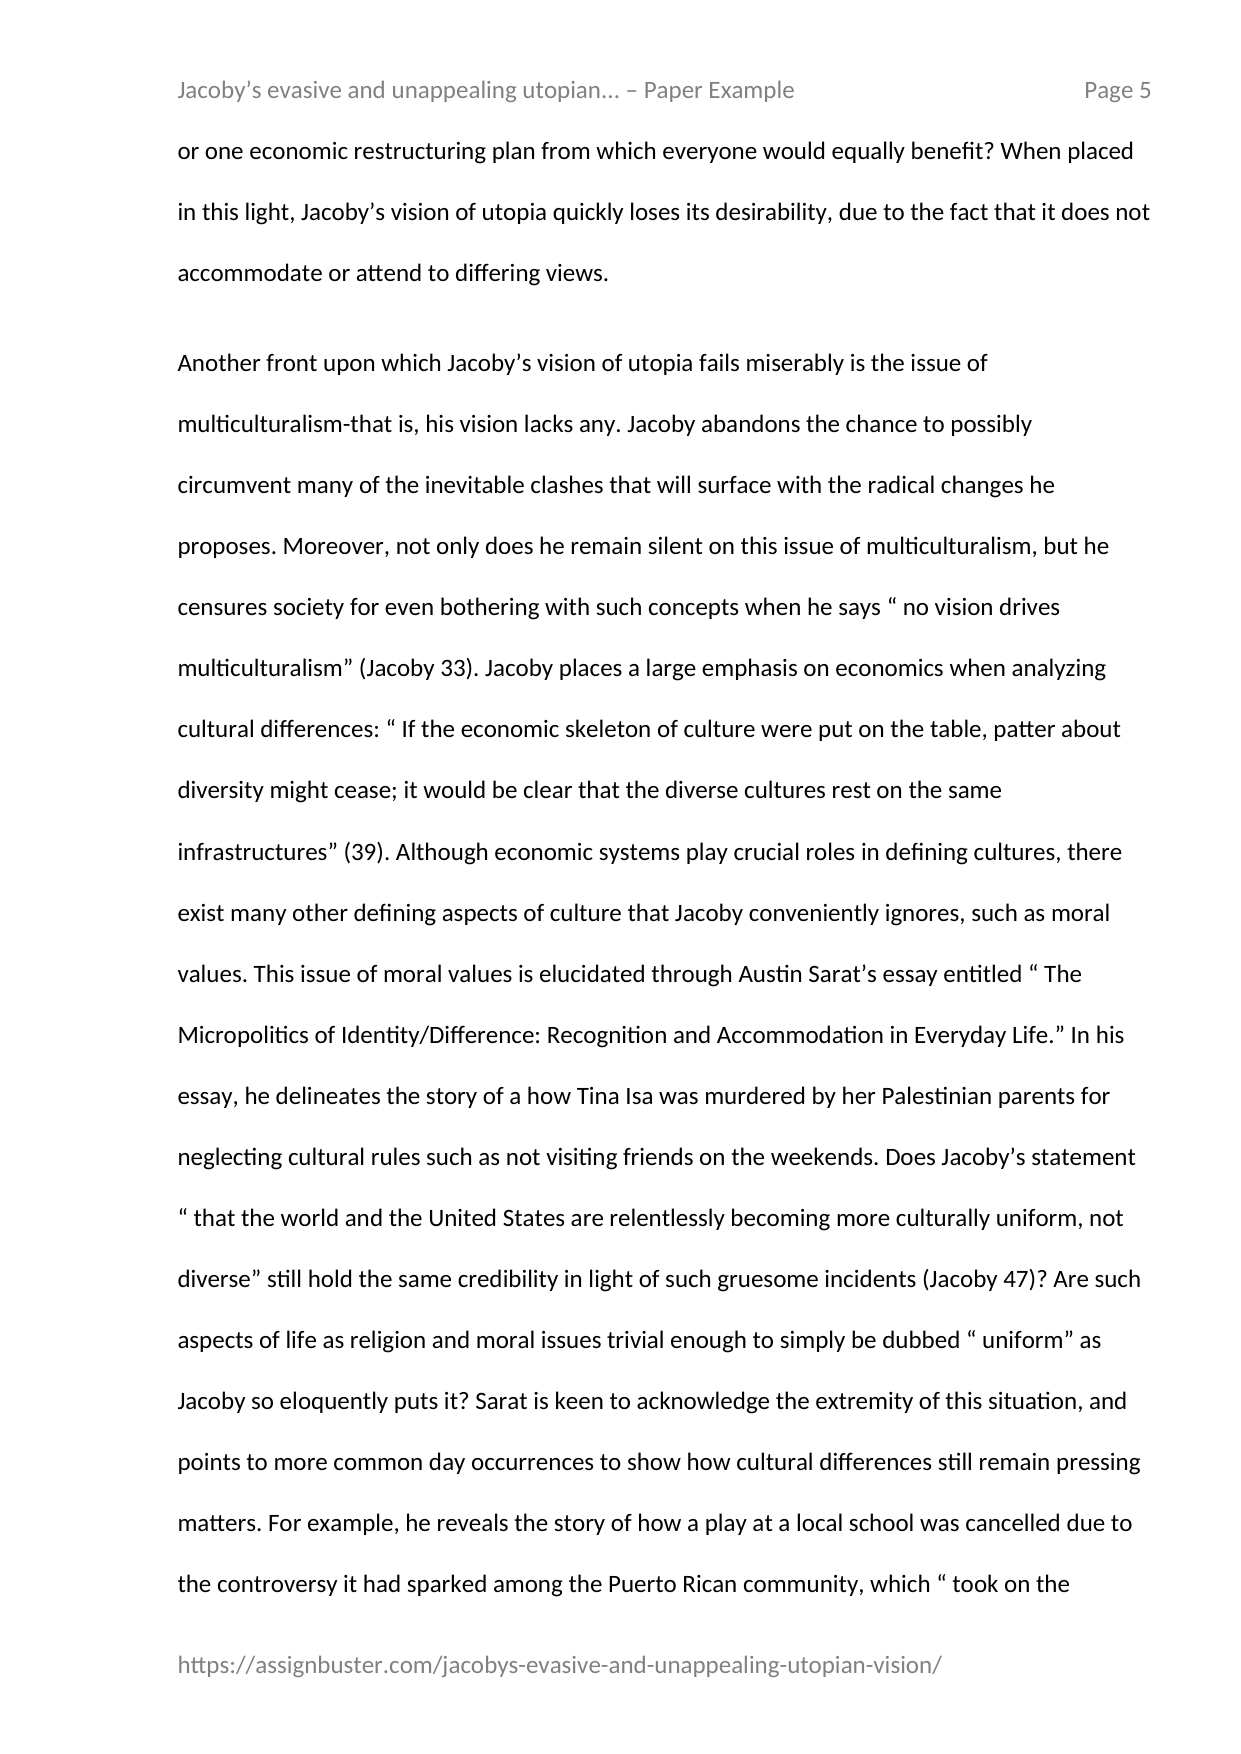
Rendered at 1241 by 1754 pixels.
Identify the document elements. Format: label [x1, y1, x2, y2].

text [177, 135, 1152, 287]
text [177, 347, 1152, 1599]
